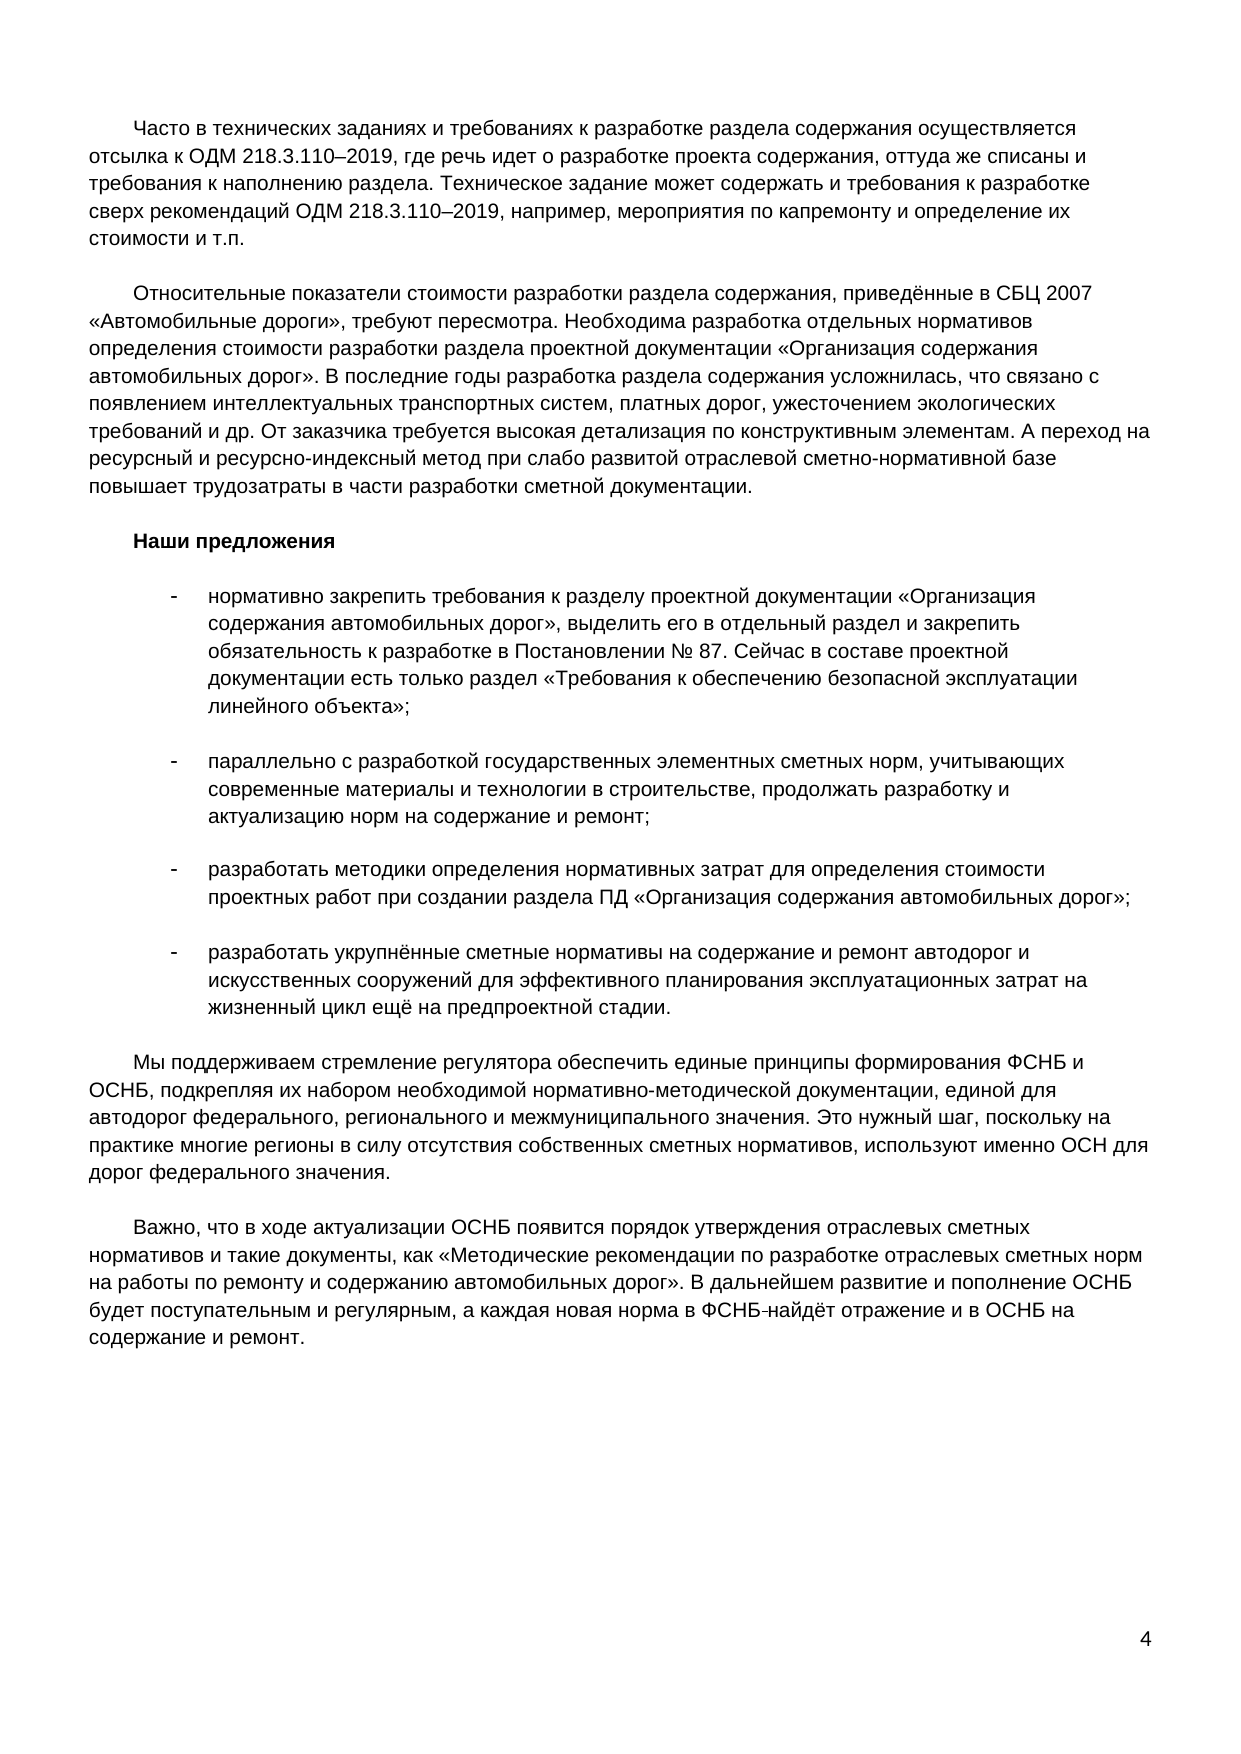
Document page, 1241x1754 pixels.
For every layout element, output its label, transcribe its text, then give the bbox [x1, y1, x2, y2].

text Важно, что в ходе актуализации ОСНБ появится порядок утверждения отраслевых сметных нормативов и такие документы, как «Методические рекомендации по разработке отраслевых сметных норм на работы по ремонту и содержанию автомобильных дорог». В дальнейшем развитие и пополнение ОСНБ будет поступательным и регулярным, а каждая новая норма в ФСНБ найдёт отражение и в ОСНБ на содержание и ремонт. [89, 1215, 1152, 1349]
text Относительные показатели стоимости разработки раздела содержания, приведённые в СБЦ 2007 «Автомобильные дороги», требуют пересмотра. Необходима разработка отдельных нормативов определения стоимости разработки раздела проектной документации «Организация содержания автомобильных дорог». В последние годы разработка раздела содержания усложнилась, что связано с появлением интеллектуальных транспортных систем, платных дорог, ужесточением экологических требований и др. От заказчика требуется высокая детализация по конструктивным элементам. А переход на ресурсный и ресурсно-индексный метод при слабо развитой отраслевой сметно-нормативной базе повышает трудозатраты в части разработки сметной документации. [89, 281, 1152, 498]
text Мы поддерживаем стремление регулятора обеспечить единые принципы формирования ФСНБ и ОСНБ, подкрепляя их набором необходимой нормативно-методической документации, единой для автодорог федерального, регионального и межмуниципального значения. Это нужный шаг, поскольку на практике многие регионы в силу отсутствия собственных сметных нормативов, используют именно ОСН для дорог федерального значения. [89, 1050, 1152, 1184]
list разработать методики определения нормативных затрат для определения стоимости проектных работ при создании раздела ПД «Организация содержания автомобильных дорог»; [170, 857, 1152, 909]
list параллельно с разработкой государственных элементных сметных норм, учитывающих современные материалы и технологии в строительстве, продолжать разработку и актуализацию норм на содержание и ремонт; [170, 749, 1152, 828]
text Наши предложения [89, 529, 1152, 553]
text Часто в технических заданиях и требованиях к разработке раздела содержания осуществляется отсылка к ОДМ 218.3.110–2019, где речь идет о разработке проекта содержания, оттуда же списаны и требования к наполнению раздела. Техническое задание может содержать и требования к разработке сверх рекомендаций ОДМ 218.3.110–2019, например, мероприятия по капремонту и определение их стоимости и т.п. [89, 116, 1152, 250]
list нормативно закрепить требования к разделу проектной документации «Организация содержания автомобильных дорог», выделить его в отдельный раздел и закрепить обязательность к разработке в Постановлении № 87. Сейчас в составе проектной документации есть только раздел «Требования к обеспечению безопасной эксплуатации линейного объекта»; [170, 584, 1152, 718]
list разработать укрупнённые сметные нормативы на содержание и ремонт автодорог и искусственных сооружений для эффективного планирования эксплуатационных затрат на жизненный цикл ещё на предпроектной стадии. [170, 940, 1152, 1019]
